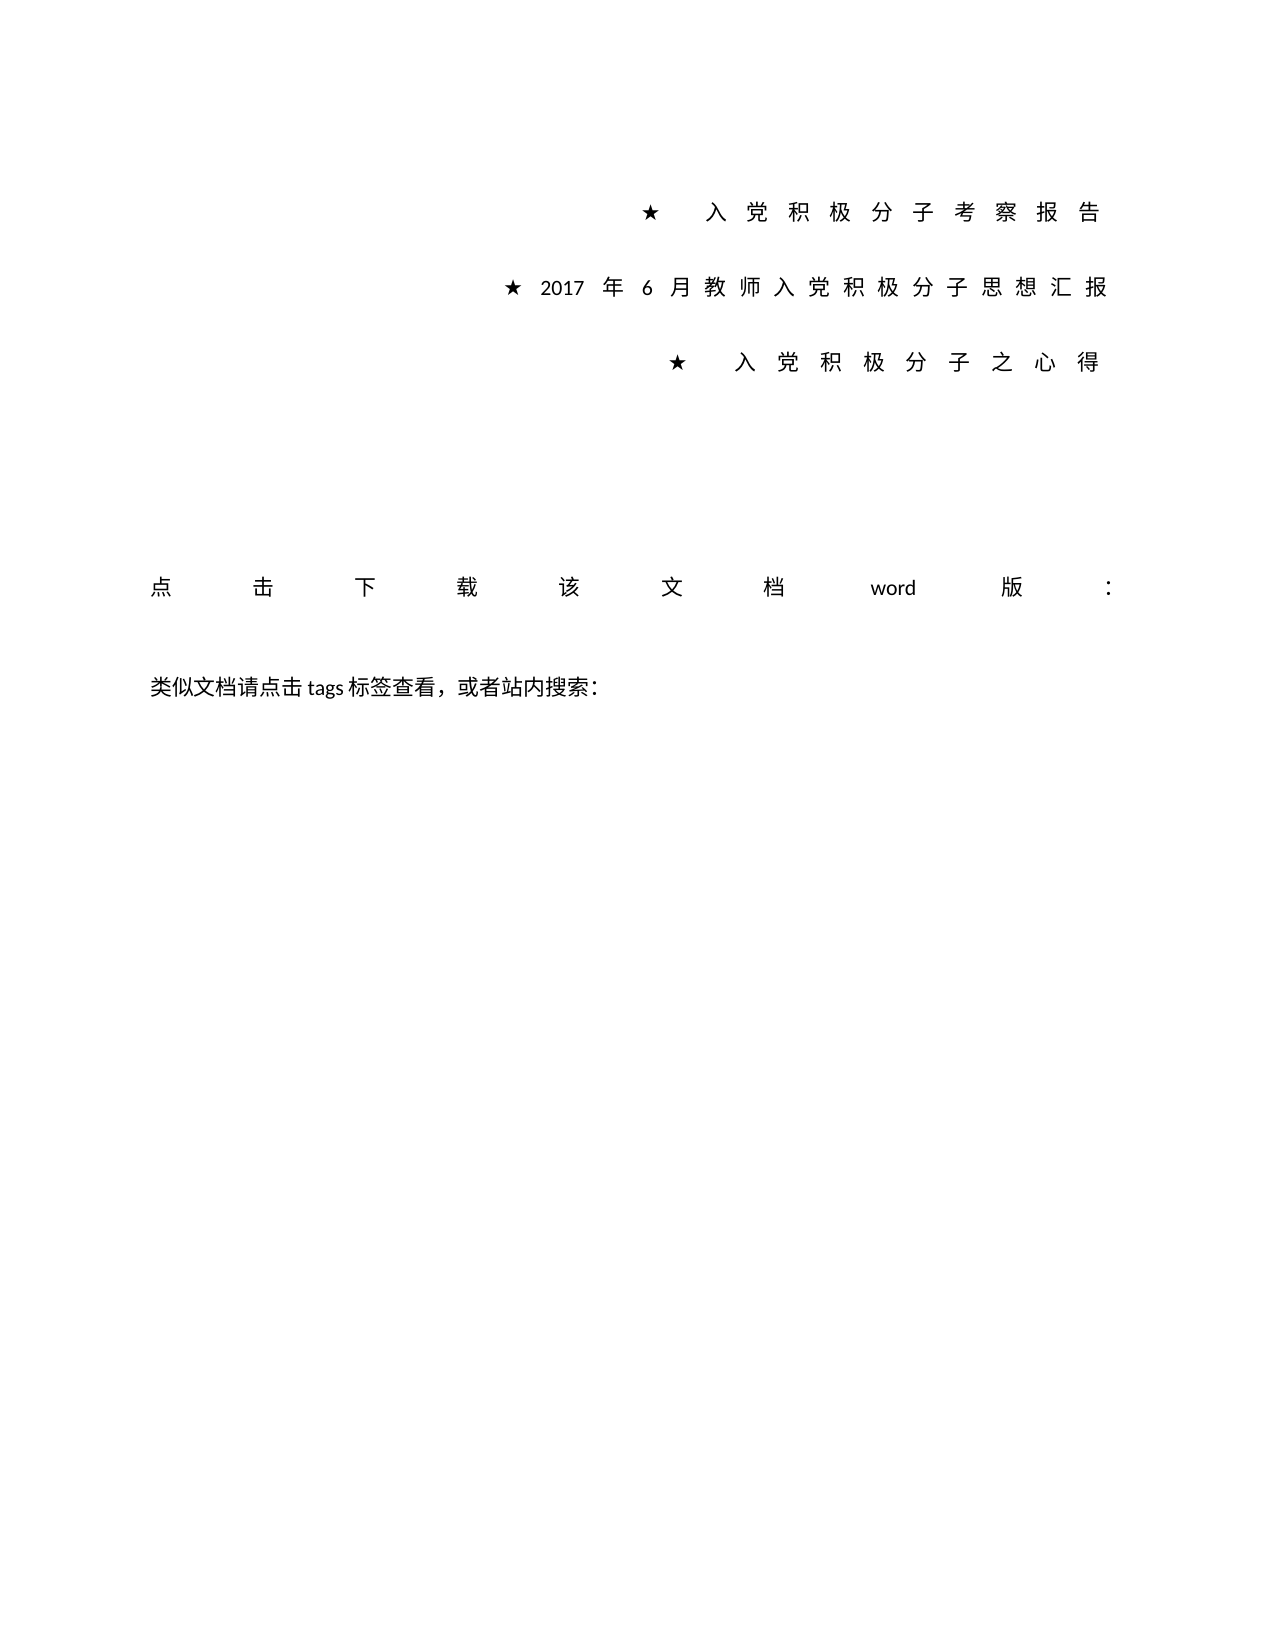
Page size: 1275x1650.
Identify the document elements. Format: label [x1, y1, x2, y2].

text [150, 150, 1125, 700]
